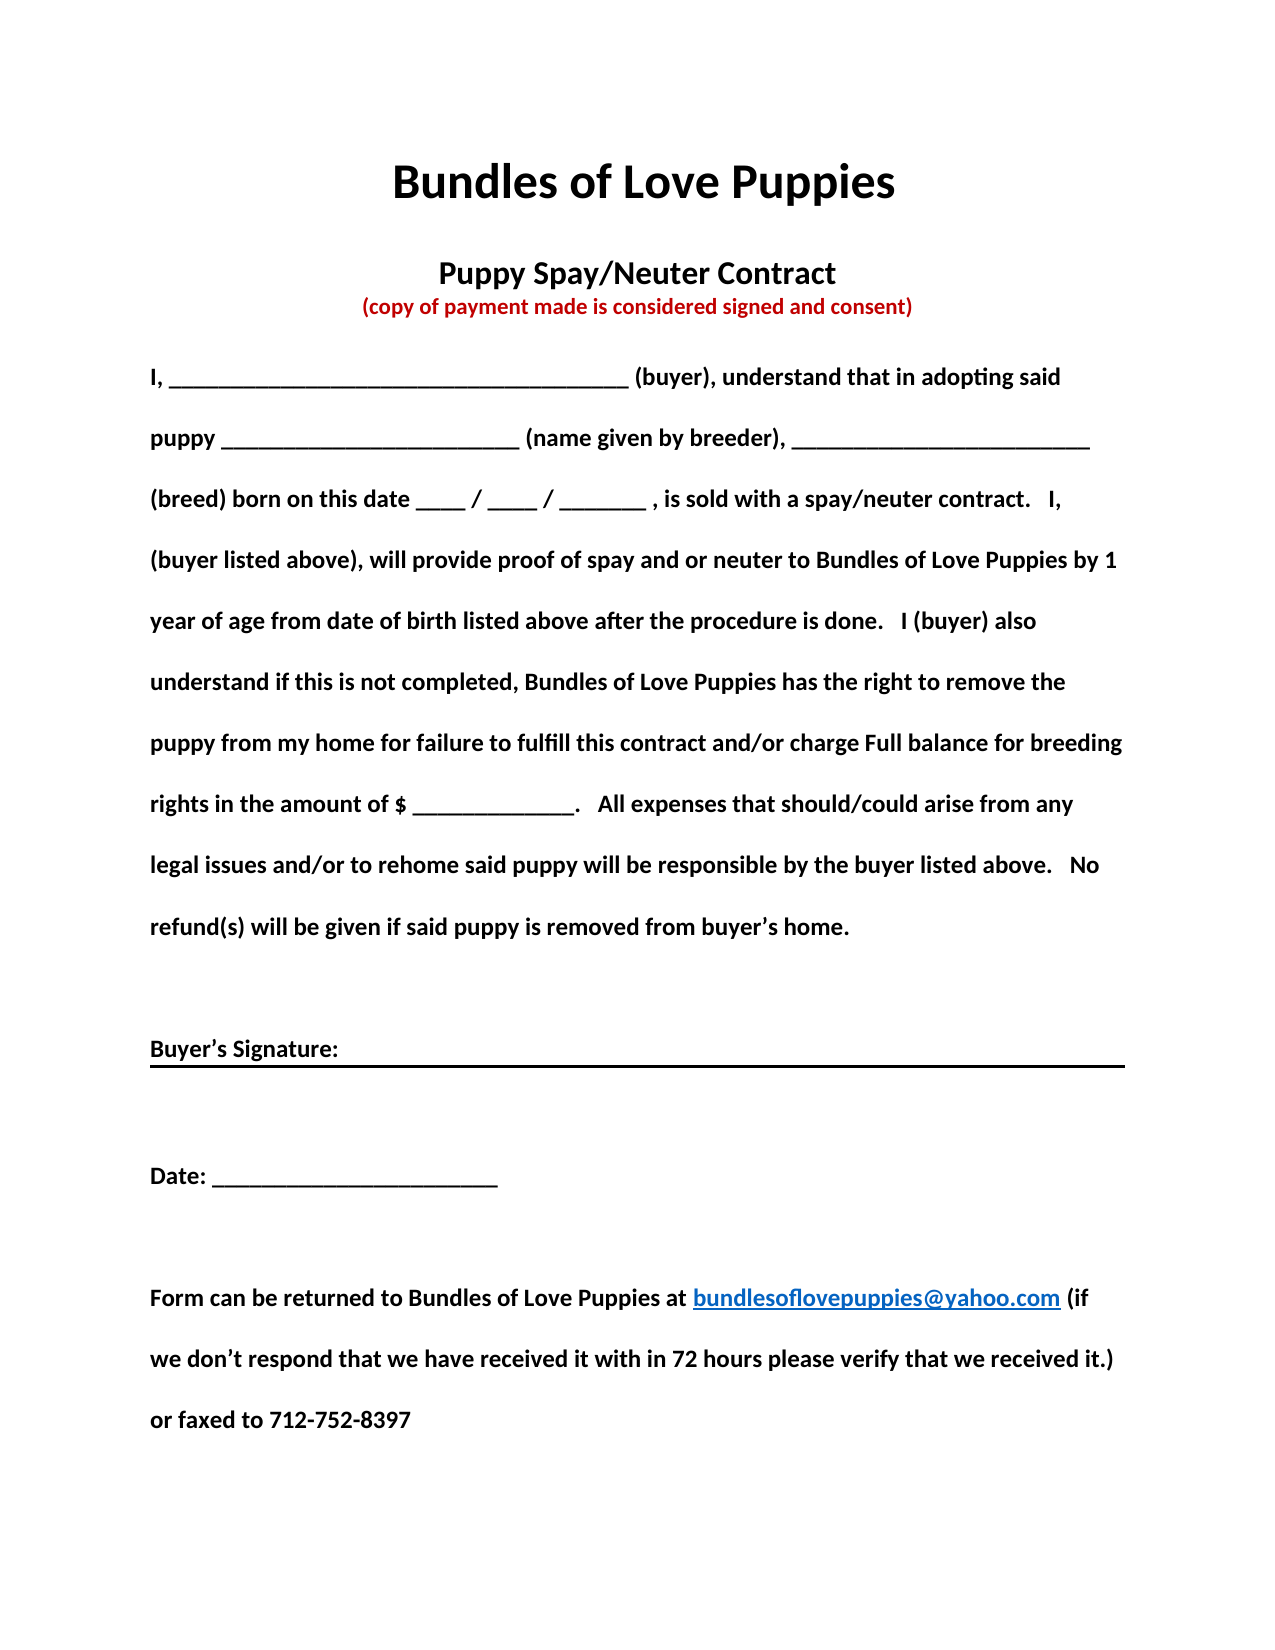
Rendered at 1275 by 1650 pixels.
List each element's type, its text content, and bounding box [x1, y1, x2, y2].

text I, _____________________________________ (buyer), understand that in adopting said puppy ________________________ (name given by breeder), ________________________ (breed) born on this date ____ / ____ / _______ , is sold with a spay/neuter contract. I, (buyer listed above), will provide proof of spay and or neuter to Bundles of Love Puppies by 1 year of age from date of birth listed above after the procedure is done. I (buyer) also understand if this is not completed, Bundles of Love Puppies has the right to remove the puppy from my home for failure to fulfill this contract and/or charge Full balance for breeding rights in the amount of $ _____________. All expenses that should/could arise from any legal issues and/or to rehome said puppy will be responsible by the buyer listed above. No refund(s) will be given if said puppy is removed from buyer’s home. [150, 361, 1125, 941]
text Puppy Spay/Neuter Contract [150, 252, 1125, 292]
text (copy of payment made is considered signed and consent) [150, 292, 1125, 321]
text Form can be returned to Bundles of Love Puppies at bundlesoflovepuppies@yahoo.com (if we don’t respond that we have received it with in 72 hours please verify that we received it.) or faxed to 712-752-8397 [150, 1282, 1125, 1435]
text Date: _______________________ [150, 1160, 1125, 1191]
text Buyer’s Signature: [150, 1033, 1125, 1065]
text Bundles of Love Puppies [150, 150, 1125, 211]
